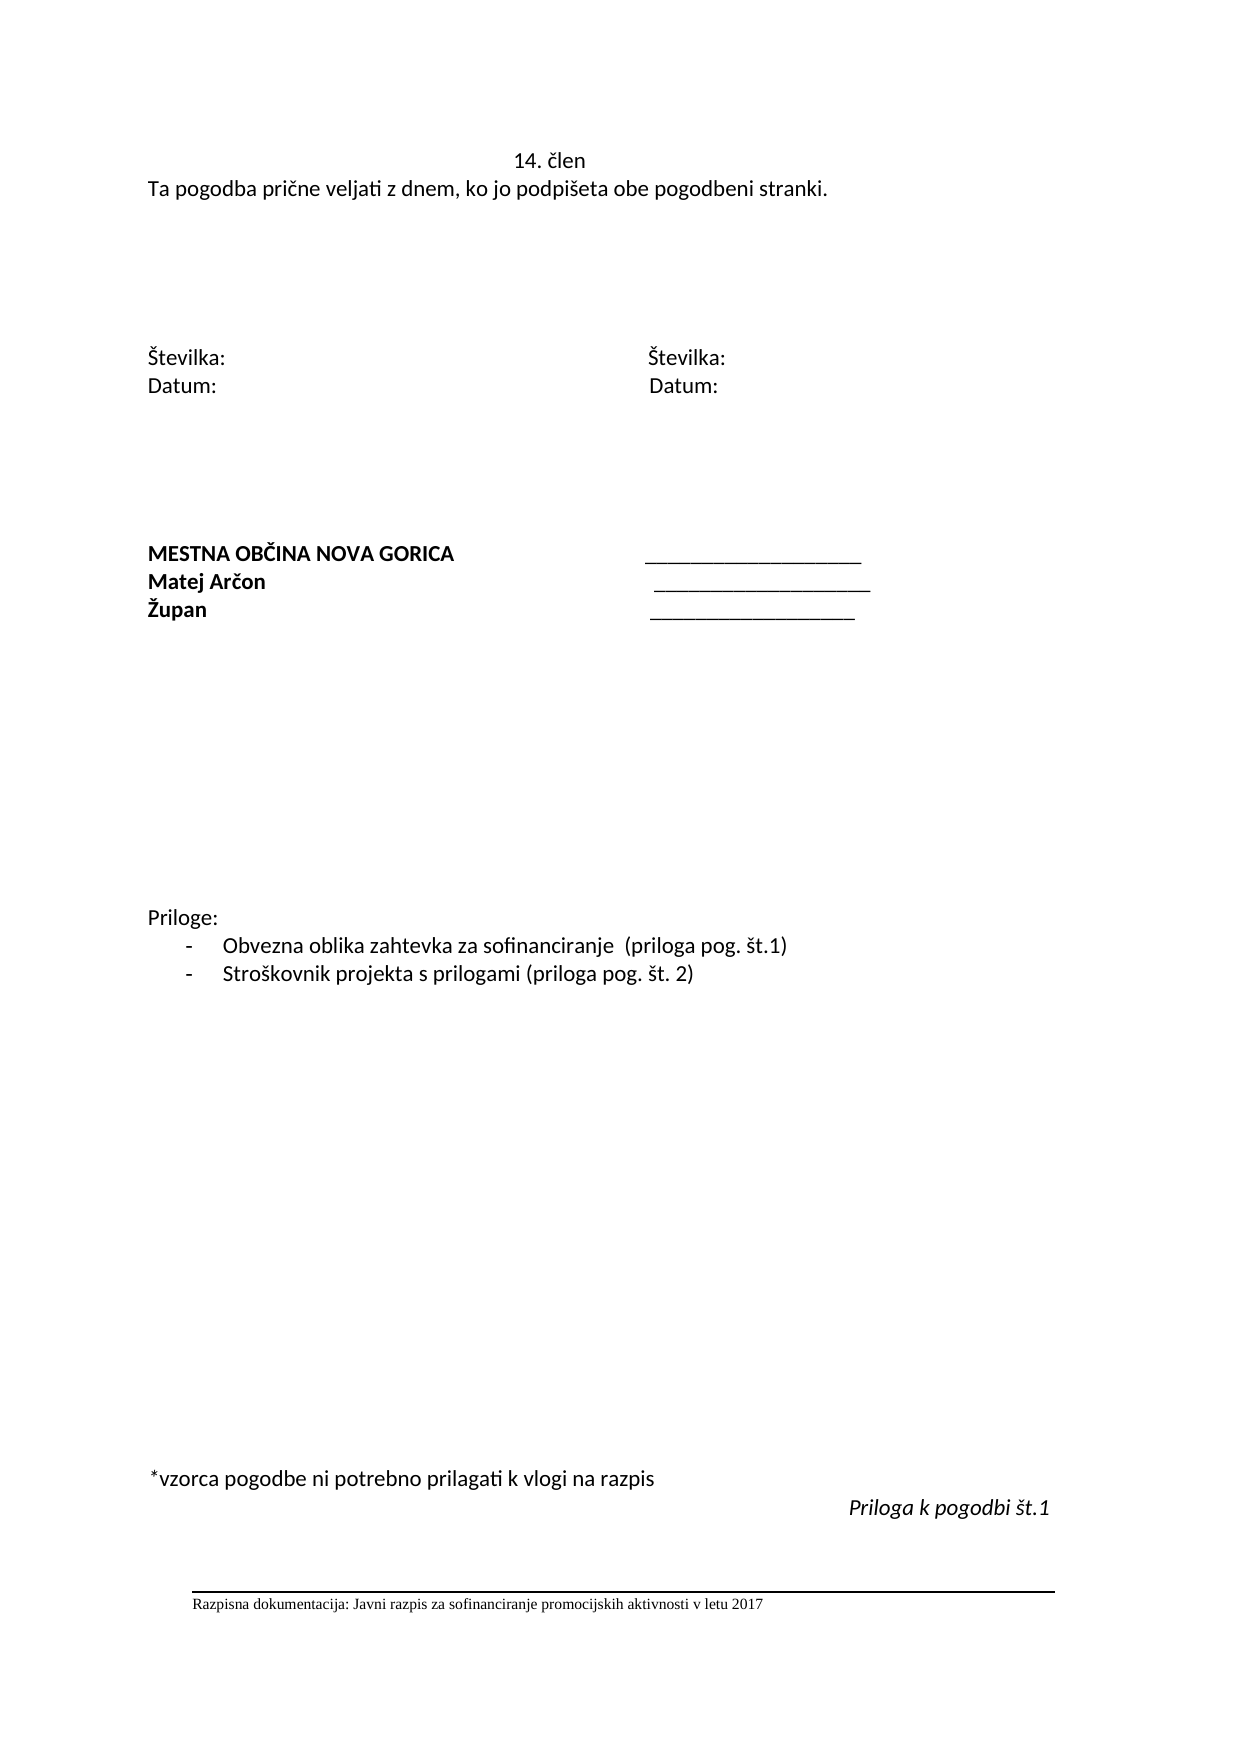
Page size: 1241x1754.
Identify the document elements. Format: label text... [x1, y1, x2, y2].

text Priloge: [148, 903, 1092, 931]
text *vzorca pogodbe ni potrebno prilagati k vlogi na razpis [148, 1464, 1092, 1493]
text Številka: Številka: [148, 343, 1092, 371]
text Matej Arčon ___________________ [148, 567, 1092, 595]
list Stroškovnik projekta s prilogami (priloga pog. št. 2) [185, 959, 1092, 987]
text Priloga k pogodbi št.1 [812, 1493, 1092, 1521]
text 14. člen [410, 146, 1092, 174]
text Župan __________________ [148, 595, 1092, 623]
list Obvezna oblika zahtevka za sofinanciranje (priloga pog. št.1) [185, 931, 1092, 959]
text Datum: Datum: [148, 371, 1092, 399]
text Ta pogodba prične veljati z dnem, ko jo podpišeta obe pogodbeni stranki. [148, 174, 1092, 202]
text MESTNA OBČINA NOVA GORICA ___________________ [148, 539, 1092, 567]
